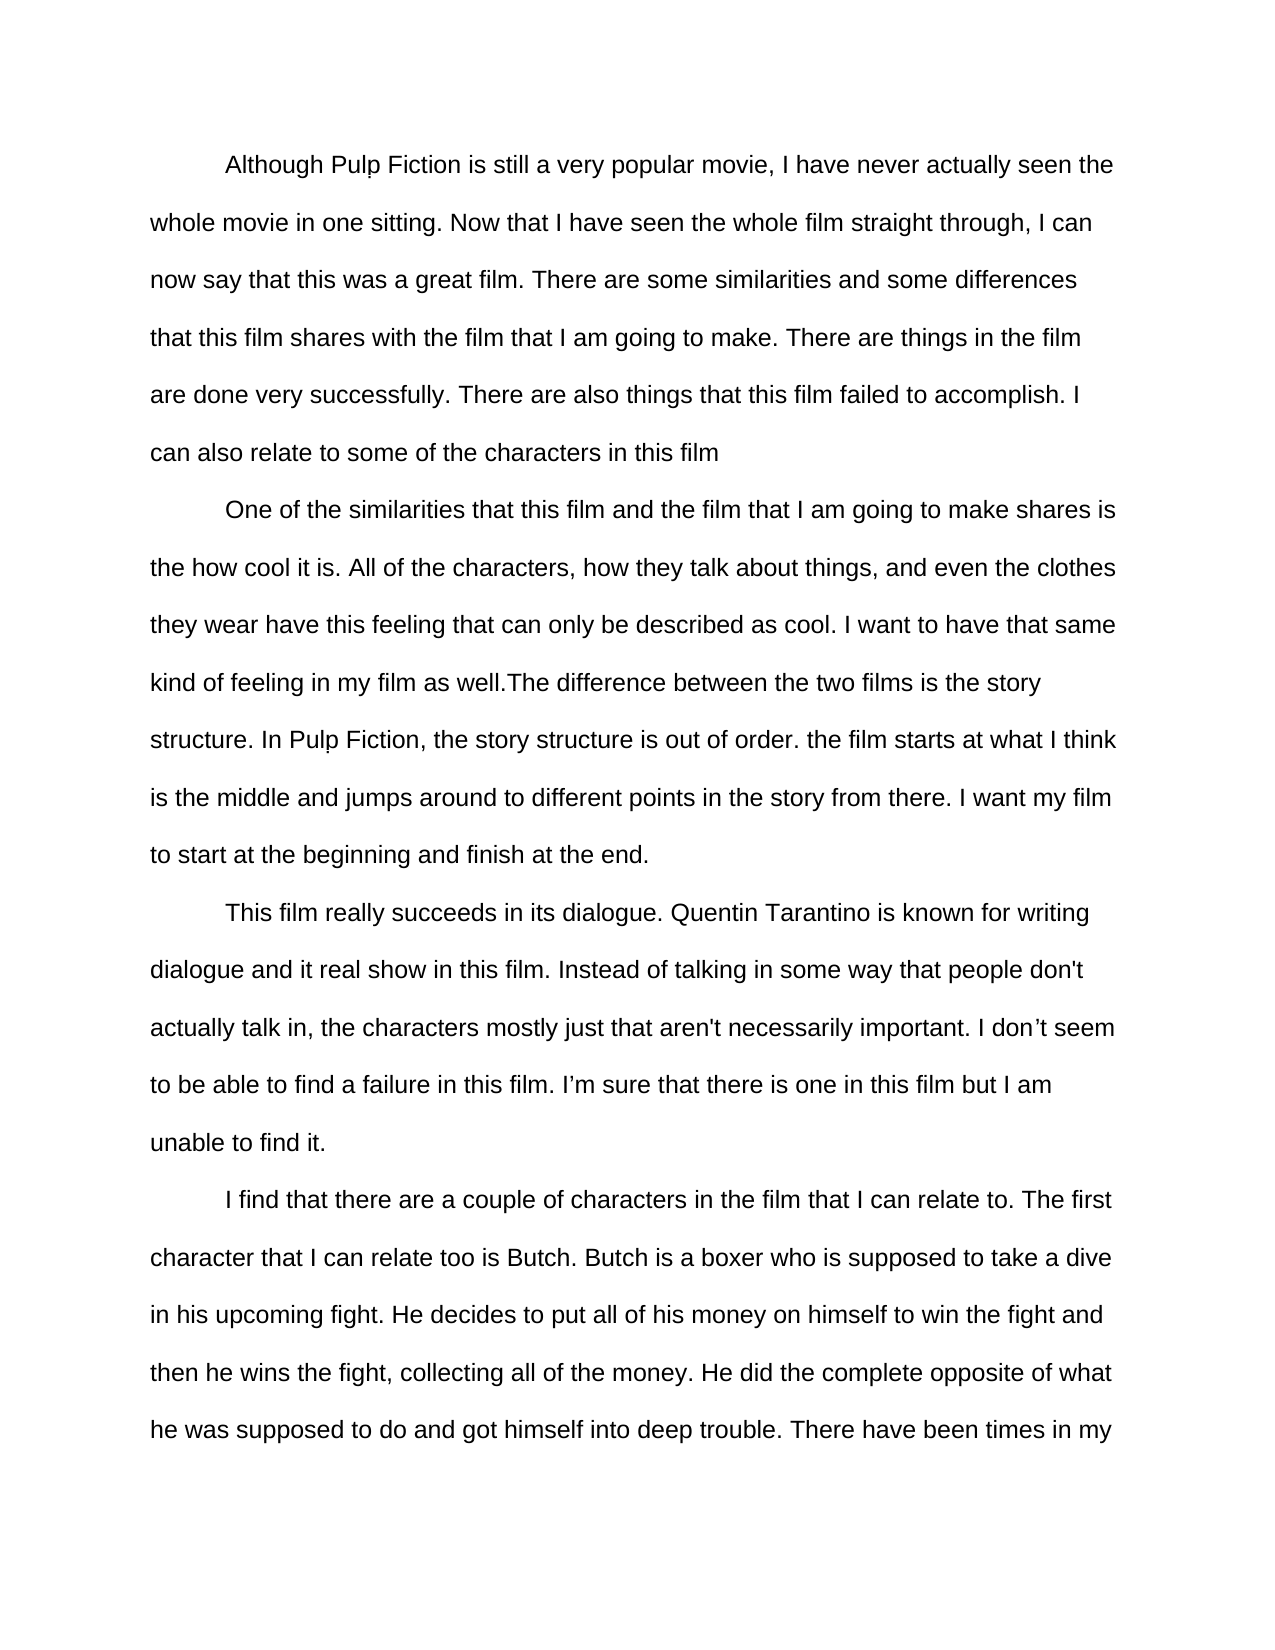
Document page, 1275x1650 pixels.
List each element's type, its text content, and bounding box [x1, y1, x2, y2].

text Although Pulp Fiction is still a very popular movie, I have never actually seen the whole movie in one sitting. Now that I have seen the whole film straight through, I can now say that this was a great film. There are some similarities and some differences that this film shares with the film that I am going to make. There are things in the film are done very successfully. There are also things that this film failed to accomplish. I can also relate to some of the characters in this film [150, 150, 1125, 466]
text One of the similarities that this film and the film that I am going to make shares is the how cool it is. All of the characters, how they talk about things, and even the clothes they wear have this feeling that can only be described as cool. I want to have that same kind of feeling in my film as well.The difference between the two films is the story structure. In Pulp Fiction, the story structure is out of order. the film starts at what I think is the middle and jumps around to different points in the story from there. I want my film to start at the beginning and finish at the end. [150, 495, 1125, 869]
text This film really succeeds in its dialogue. Quentin Tarantino is known for writing dialogue and it real show in this film. Instead of talking in some way that people don't actually talk in, the characters mostly just that aren't necessarily important. I don’t seem to be able to find a failure in this film. I’m sure that there is one in this film but I am unable to find it. [150, 897, 1125, 1156]
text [150, 1185, 1125, 1444]
